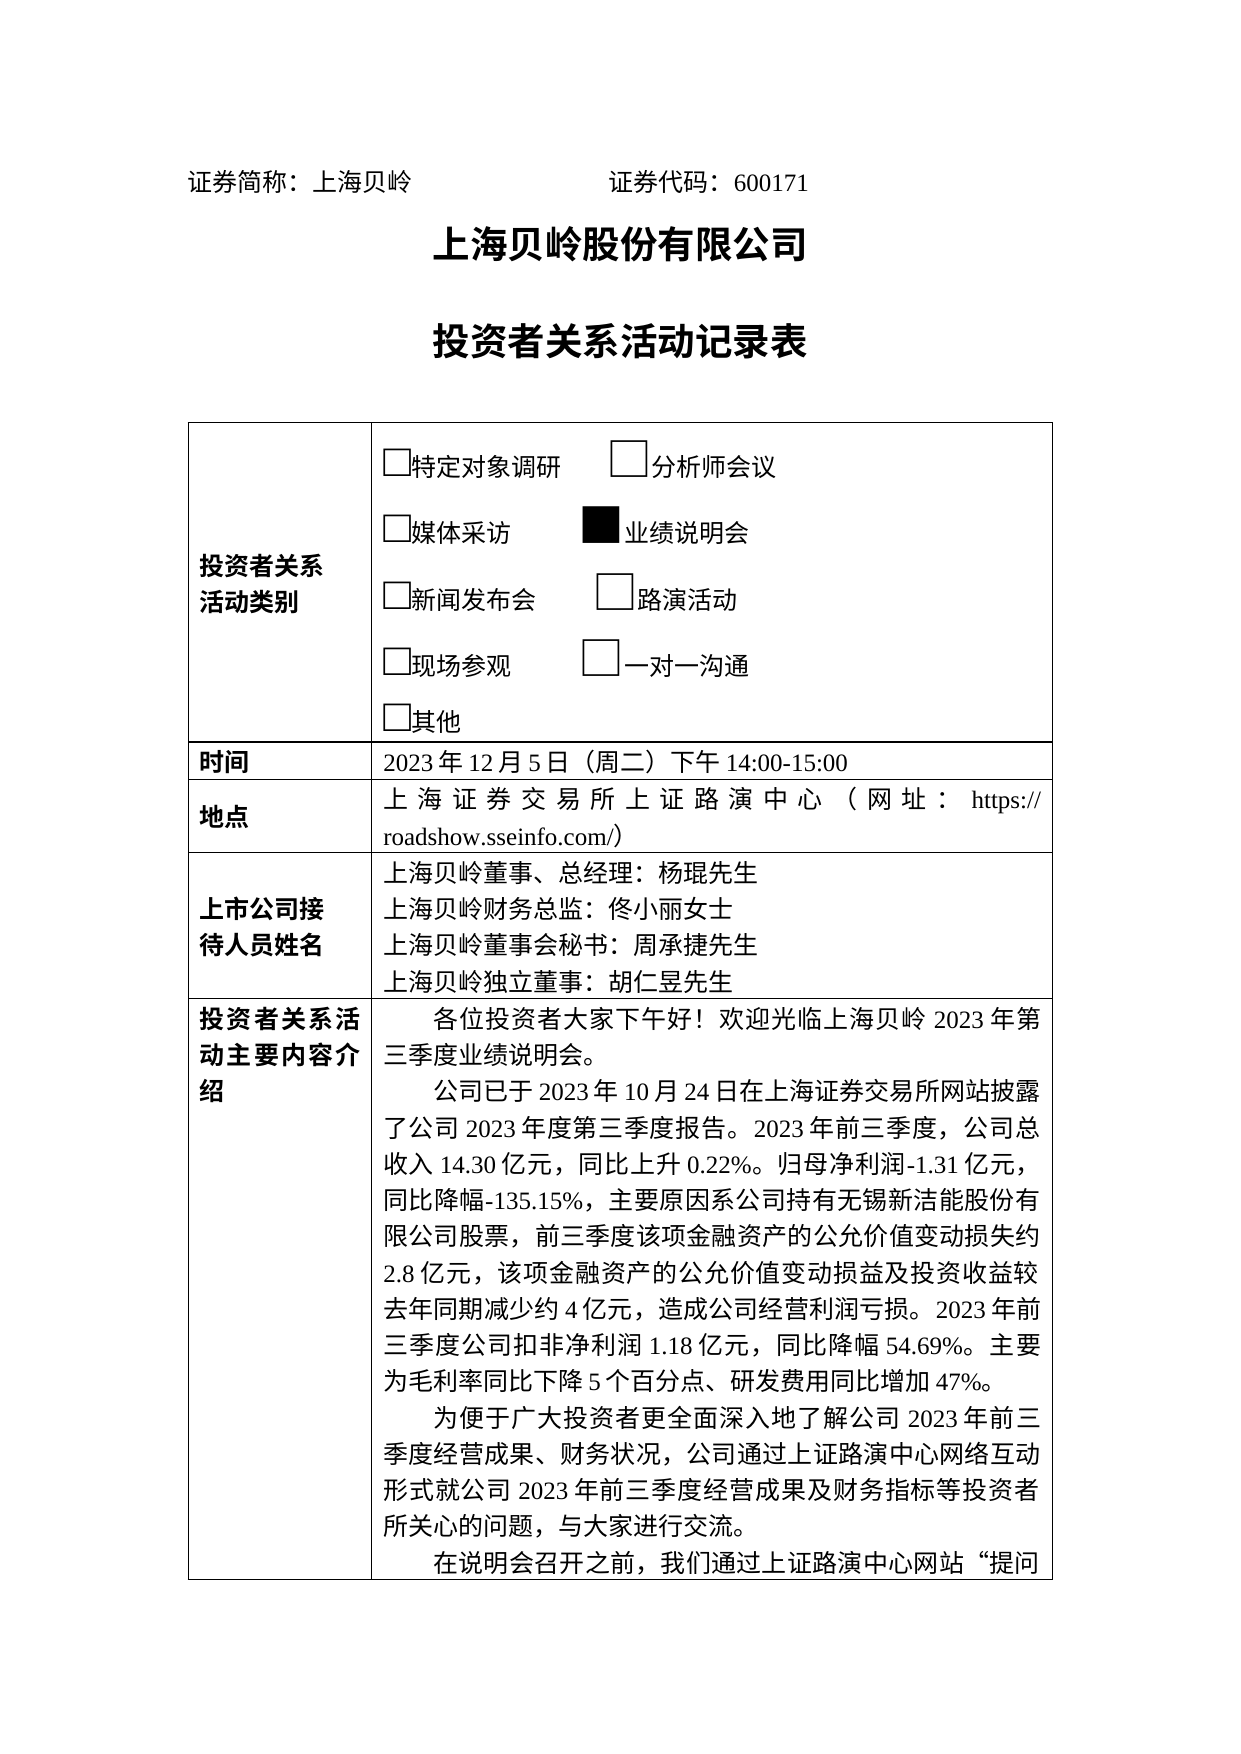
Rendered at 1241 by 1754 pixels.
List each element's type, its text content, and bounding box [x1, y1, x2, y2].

table_cell 上海证券交易所上证路演中心（网址：https://roadshow.sseinfo.com/） [372, 780, 1052, 852]
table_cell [372, 999, 1052, 1579]
table_header 投资者关系 活动类别 [189, 423, 371, 741]
table_cell 上海贝岭董事、总经理：杨琨先生 上海贝岭财务总监：佟小丽女士 上海贝岭董事会秘书：周承捷先生 上海贝岭独立董事：胡仁昱先生 [372, 853, 1052, 998]
text 证券简称：上海贝岭 证券代码：600171 [187, 162, 1053, 198]
table_cell 上市公司接 待人员姓名 [189, 853, 371, 998]
text 投资者关系活动记录表 [187, 312, 1053, 366]
text 上海贝岭股份有限公司 [187, 214, 1053, 269]
table_cell 投资者关系活动主要内容介绍 [189, 999, 371, 1579]
table_cell 时间 [189, 743, 371, 779]
table_cell 2023年12月5日（周二）下午14:00-15:00 [372, 743, 1052, 779]
table_cell 地点 [189, 780, 371, 852]
table_header □特定对象调研 □分析师会议 □媒体采访 ■业绩说明会 □新闻发布会 □路演活动 □现场参观 □一对一沟通 □其他 [372, 423, 1052, 741]
